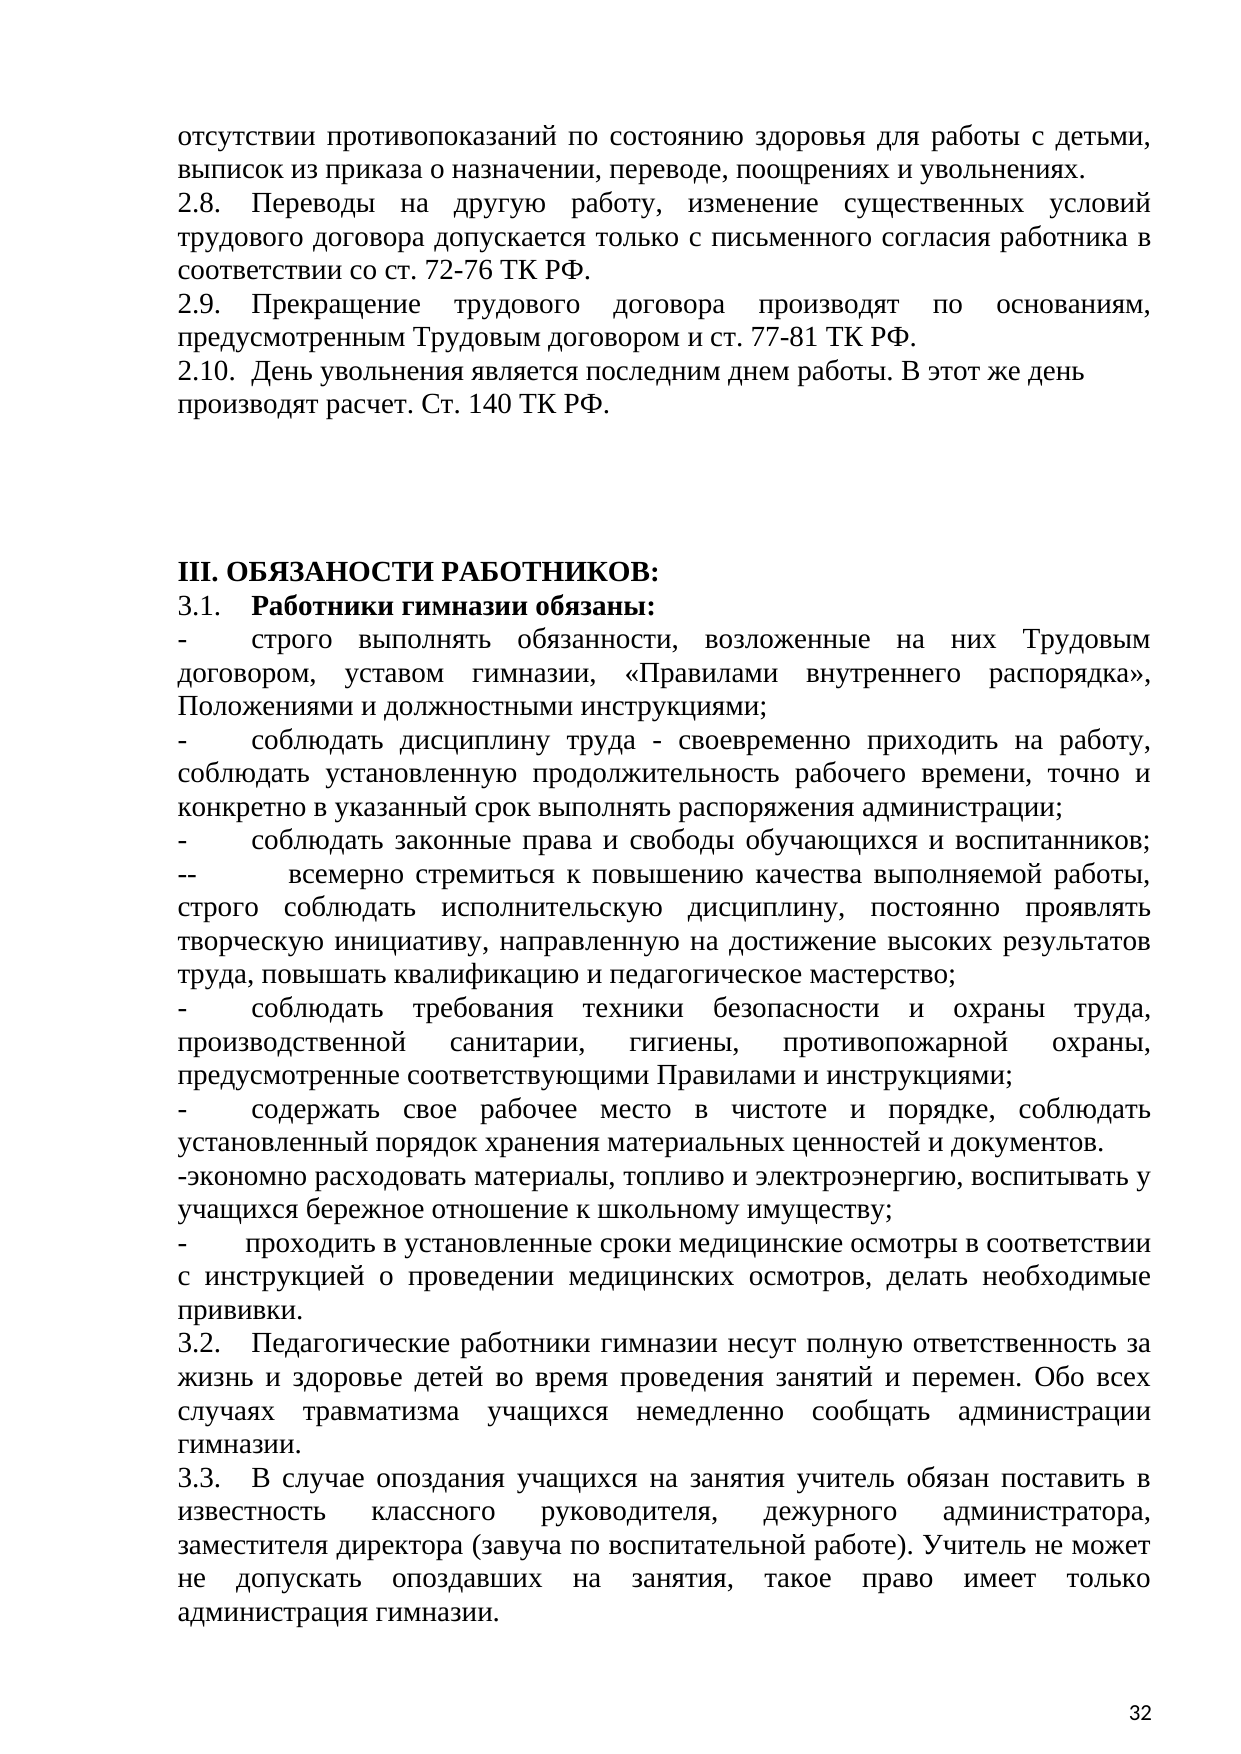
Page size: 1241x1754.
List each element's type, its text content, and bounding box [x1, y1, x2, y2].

text -экономно расходовать материалы, топливо и электроэнергию, воспитывать у учащихся бережное отношение к школьному имуществу; [177, 1158, 1152, 1225]
text III. ОБЯЗАНОСТИ РАБОТНИКОВ: [177, 554, 1152, 588]
text - соблюдать законные права и свободы обучающихся и воспитанников; -- всемерно стремиться к повышению качества выполняемой работы, строго соблюдать исполнительскую дисциплину, постоянно проявлять творческую инициативу, направленную на достижение высоких результатов труда, повышать квалификацию и педагогическое мастерство; [177, 822, 1152, 990]
text 2.10. День увольнения является последним днем работы. В этот же день [177, 353, 1152, 386]
text 2.9. Прекращение трудового договора производят по основаниям, предусмотренным Трудовым договором и ст. 77-81 ТК РФ. [177, 286, 1152, 353]
text 3.3. В случае опоздания учащихся на занятия учитель обязан поставить в известность классного руководителя, дежурного администратора, заместителя директора (завуча по воспитательной работе). Учитель не может не допускать опоздавших на занятия, такое право имеет только администрация гимназии. [177, 1460, 1152, 1627]
text 2.8. Переводы на другую работу, изменение существенных условий трудового договора допускается только с письменного согласия работника в соответствии со ст. 72-76 ТК РФ. [177, 185, 1152, 286]
text - проходить в установленные сроки медицинские осмотры в соответствии с инструкцией о проведении медицинских осмотров, делать необходимые прививки. [177, 1225, 1152, 1326]
text производят расчет. Ст. 140 ТК РФ. [177, 386, 1152, 420]
text - соблюдать требования техники безопасности и охраны труда, производственной санитарии, гигиены, противопожарной охраны, предусмотренные соответствующими Правилами и инструкциями; [177, 990, 1152, 1091]
text - содержать свое рабочее место в чистоте и порядке, соблюдать установленный порядок хранения материальных ценностей и документов. [177, 1091, 1152, 1158]
text - строго выполнять обязанности, возложенные на них Трудовым договором, уставом гимназии, «Правилами внутреннего распорядка», Положениями и должностными инструкциями; [177, 621, 1152, 722]
text 3.1. Работники гимназии обязаны: [177, 588, 1152, 621]
text - соблюдать дисциплину труда - своевременно приходить на работу, соблюдать установленную продолжительность рабочего времени, точно и конкретно в указанный срок выполнять распоряжения администрации; [177, 722, 1152, 822]
text 3.2. Педагогические работники гимназии несут полную ответственность за жизнь и здоровье детей во время проведения занятий и перемен. Обо всех случаях травматизма учащихся немедленно сообщать администрации гимназии. [177, 1326, 1152, 1460]
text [177, 118, 1152, 185]
